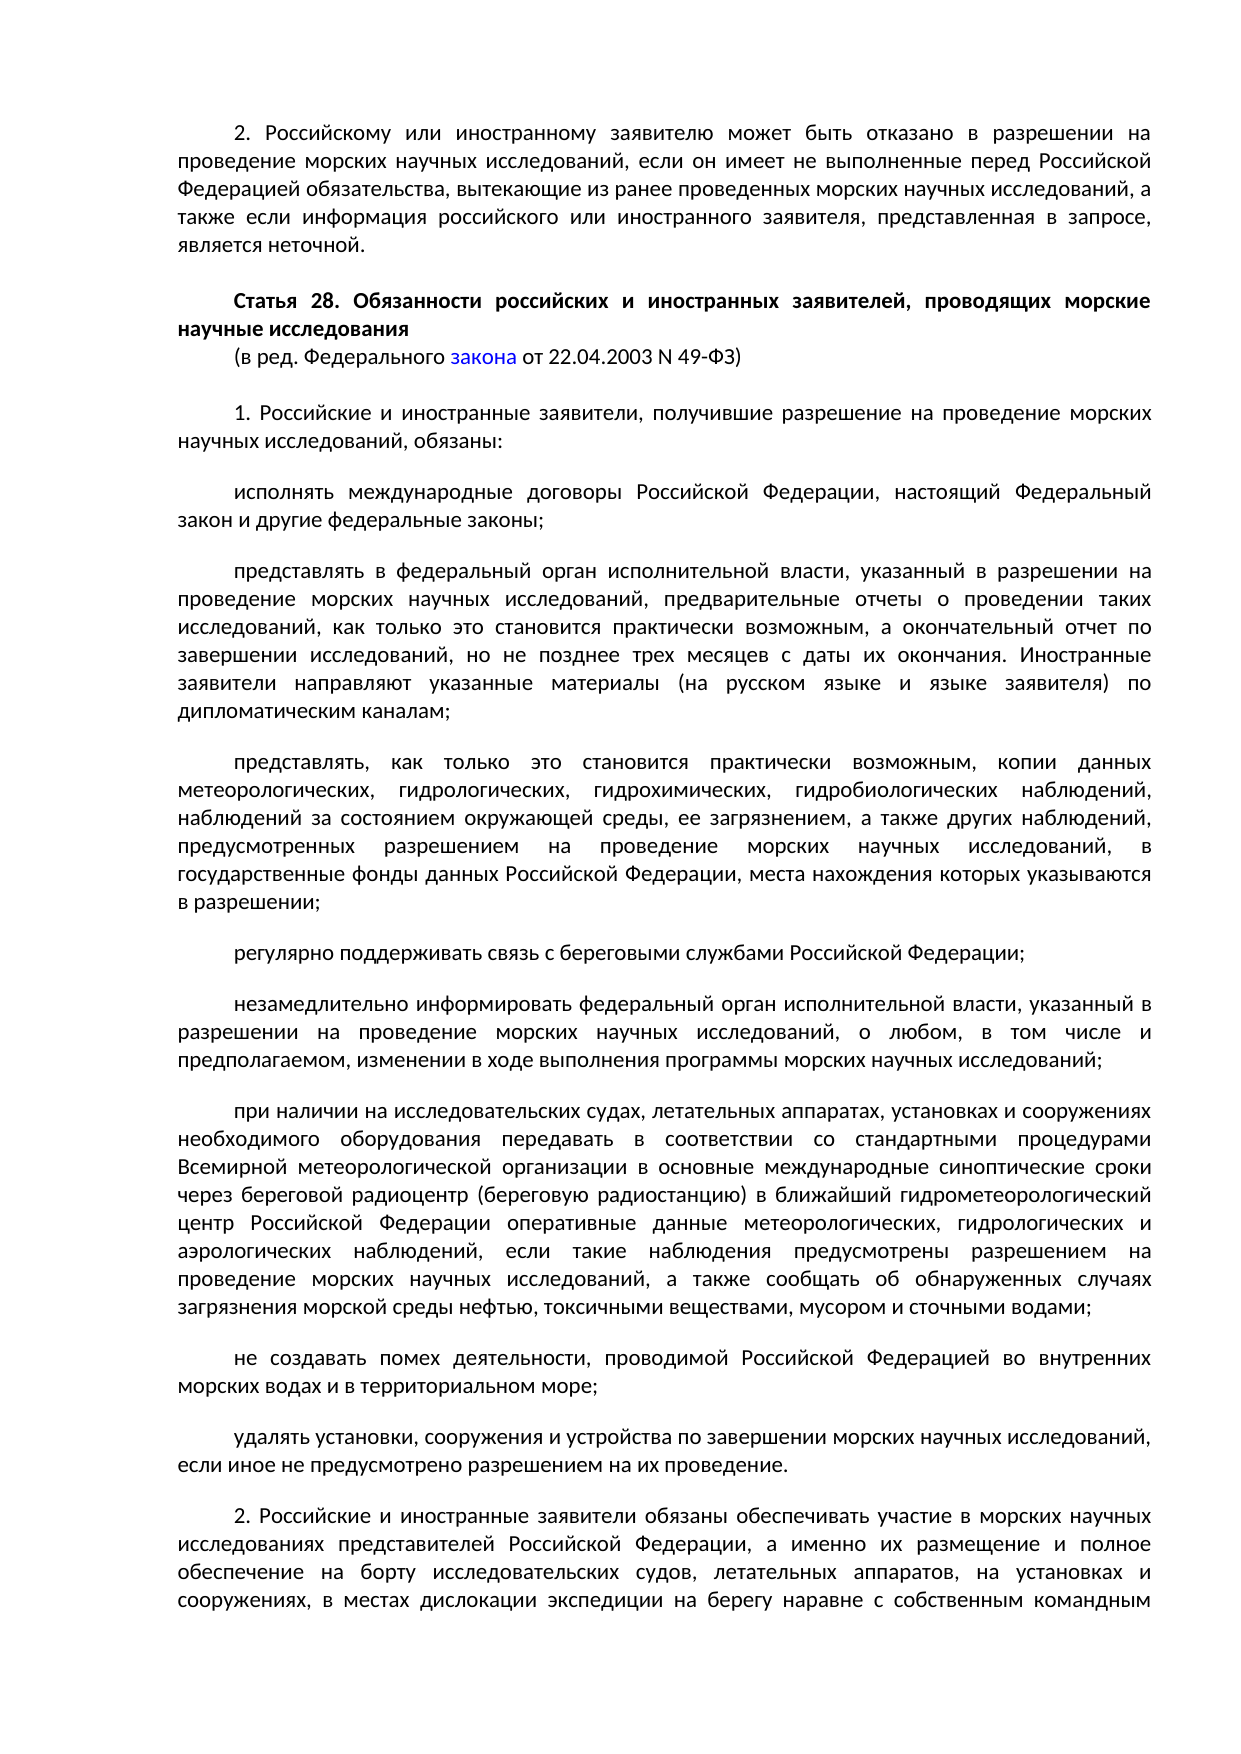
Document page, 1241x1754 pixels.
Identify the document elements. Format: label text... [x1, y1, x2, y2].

text исполнять международные договоры Российской Федерации, настоящий Федеральный закон и другие федеральные законы; [177, 477, 1152, 533]
text незамедлительно информировать федеральный орган исполнительной власти, указанный в разрешении на проведение морских научных исследований, о любом, в том числе и предполагаемом, изменении в ходе выполнения программы морских научных исследований; [177, 989, 1152, 1073]
text при наличии на исследовательских судах, летательных аппаратах, установках и сооружениях необходимого оборудования передавать в соответствии со стандартными процедурами Всемирной метеорологической организации в основные международные синоптические сроки через береговой радиоцентр (береговую радиостанцию) в ближайший гидрометеорологический центр Российской Федерации оперативные данные метеорологических, гидрологических и аэрологических наблюдений, если такие наблюдения предусмотрены разрешением на проведение морских научных исследований, а также сообщать об обнаруженных случаях загрязнения морской среды нефтью, токсичными веществами, мусором и сточными водами; [177, 1096, 1152, 1320]
text представлять, как только это становится практически возможным, копии данных метеорологических, гидрологических, гидрохимических, гидробиологических наблюдений, наблюдений за состоянием окружающей среды, ее загрязнением, а также других наблюдений, предусмотренных разрешением на проведение морских научных исследований, в государственные фонды данных Российской Федерации, места нахождения которых указываются в разрешении; [177, 747, 1152, 915]
text удалять установки, сооружения и устройства по завершении морских научных исследований, если иное не предусмотрено разрешением на их проведение. [177, 1422, 1152, 1478]
text регулярно поддерживать связь с береговыми службами Российской Федерации; [177, 938, 1152, 966]
text 2. Российскому или иностранному заявителю может быть отказано в разрешении на проведение морских научных исследований, если он имеет не выполненные перед Российской Федерацией обязательства, вытекающие из ранее проведенных морских научных исследований, а также если информация российского или иностранного заявителя, представленная в запросе, является неточной. [177, 118, 1152, 258]
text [177, 1501, 1152, 1613]
text (в ред. Федерального закона от 22.04.2003 N 49-ФЗ) [177, 342, 1152, 370]
text 1. Российские и иностранные заявители, получившие разрешение на проведение морских научных исследований, обязаны: [177, 398, 1152, 454]
text не создавать помех деятельности, проводимой Российской Федерацией во внутренних морских водах и в территориальном море; [177, 1343, 1152, 1399]
text представлять в федеральный орган исполнительной власти, указанный в разрешении на проведение морских научных исследований, предварительные отчеты о проведении таких исследований, как только это становится практически возможным, а окончательный отчет по завершении исследований, но не позднее трех месяцев с даты их окончания. Иностранные заявители направляют указанные материалы (на русском языке и языке заявителя) по дипломатическим каналам; [177, 556, 1152, 724]
title Статья 28. Обязанности российских и иностранных заявителей, проводящих морские научные исследования [177, 286, 1152, 342]
